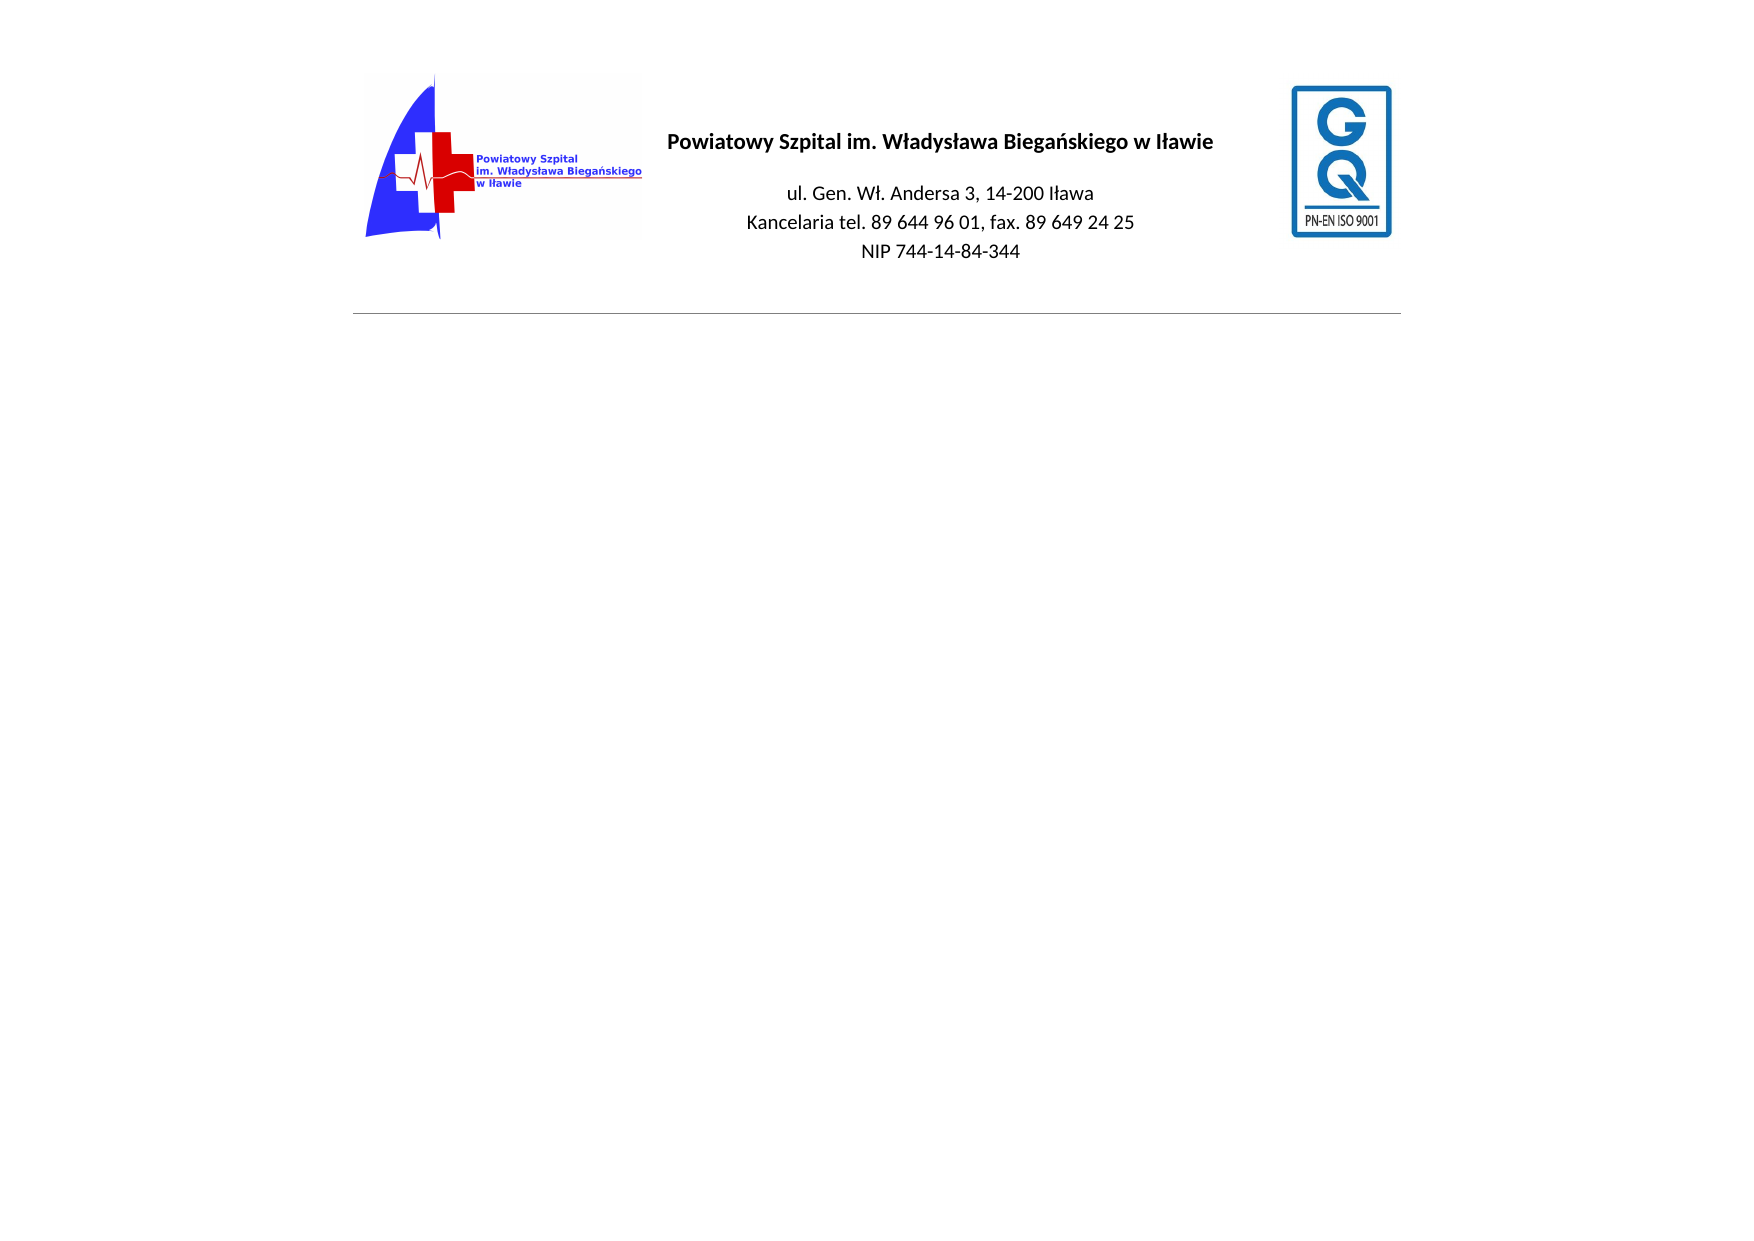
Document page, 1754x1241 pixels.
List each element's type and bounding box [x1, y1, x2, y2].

picture [1279, 73, 1402, 249]
picture [364, 73, 643, 240]
